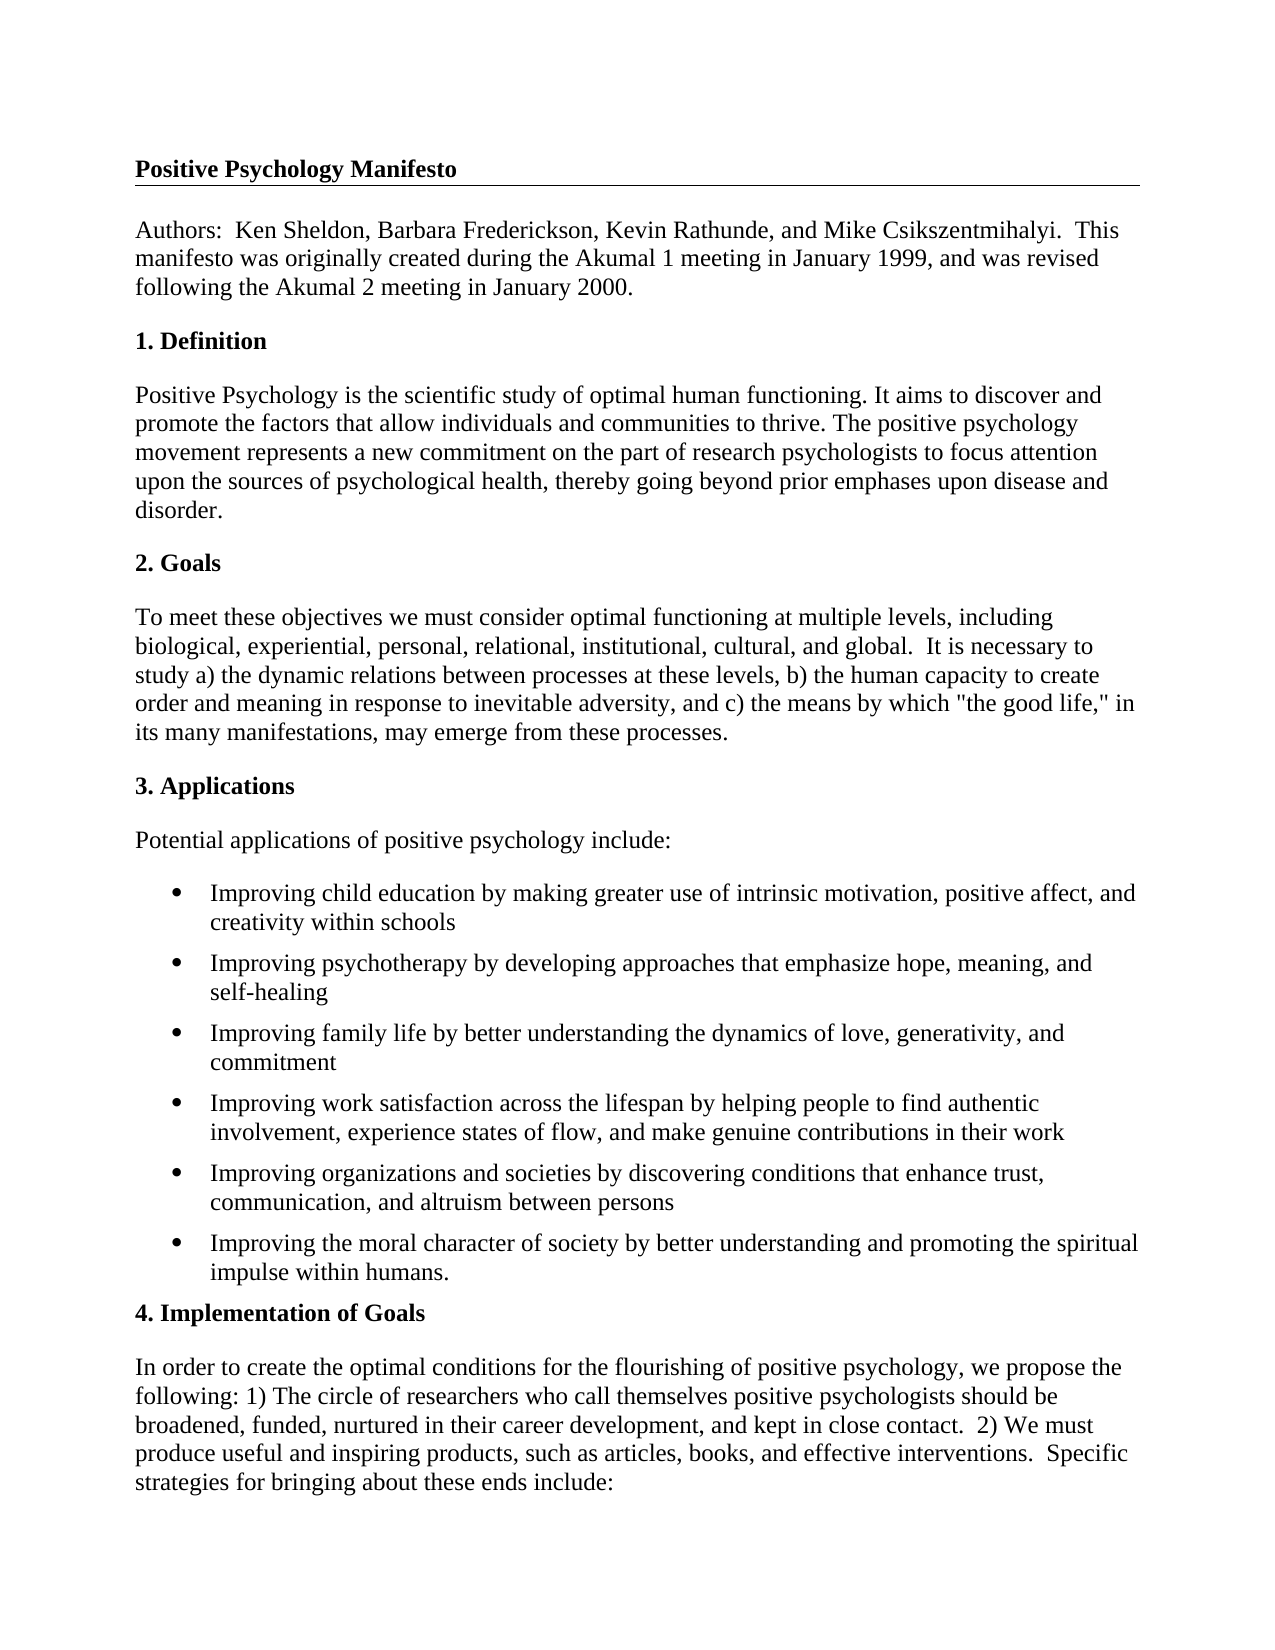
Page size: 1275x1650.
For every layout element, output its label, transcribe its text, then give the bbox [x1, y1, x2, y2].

list In order to create the optimal conditions for the flourishing of positive psychology, we propose the following: 1) The circle of researchers who call themselves positive psychologists should be broadened, funded, nurtured in their career development, and kept in close contact. 2) We must produce useful and inspiring products, such as articles, books, and effective interventions. Specific strategies for bringing about these ends include: [135, 1352, 1140, 1496]
list Improving psychotherapy by developing approaches that emphasize hope, meaning, and self-healing [172, 948, 1140, 1006]
text 3. Applications [135, 771, 1140, 800]
text Positive Psychology Manifesto [135, 154, 1140, 185]
text Authors: Ken Sheldon, Barbara Frederickson, Kevin Rathunde, and Mike Csikszentmihalyi. This manifesto was originally created during the Akumal 1 meeting in January 1999, and was revised following the Akumal 2 meeting in January 2000. [135, 215, 1140, 301]
text Potential applications of positive psychology include: [135, 825, 1140, 853]
text Positive Psychology is the scientific study of optimal human functioning. It aims to discover and promote the factors that allow individuals and communities to thrive. The positive psychology movement represents a new commitment on the part of research psychologists to focus attention upon the sources of psychological health, thereby going beyond prior emphases upon disease and disorder. [135, 380, 1140, 523]
list Improving child education by making greater use of intrinsic motivation, positive affect, and creativity within schools [172, 878, 1140, 936]
text 2. Goals [135, 548, 1140, 577]
text 1. Definition [135, 326, 1140, 355]
list Improving the moral character of society by better understanding and promoting the spiritual impulse within humans. [172, 1228, 1140, 1286]
list Improving work satisfaction across the lifespan by helping people to find authentic involvement, experience states of flow, and make genuine contributions in their work [172, 1088, 1140, 1146]
list Improving family life by better understanding the dynamics of love, generativity, and commitment [172, 1018, 1140, 1076]
list 4. Implementation of Goals [135, 1298, 1140, 1327]
list Improving organizations and societies by discovering conditions that enhance trust, communication, and altruism between persons [172, 1158, 1140, 1216]
text To meet these objectives we must consider optimal functioning at multiple levels, including biological, experiential, personal, relational, institutional, cultural, and global. It is necessary to study a) the dynamic relations between processes at these levels, b) the human capacity to create order and meaning in response to inevitable adversity, and c) the means by which "the good life," in its many manifestations, may emerge from these processes. [135, 602, 1140, 746]
